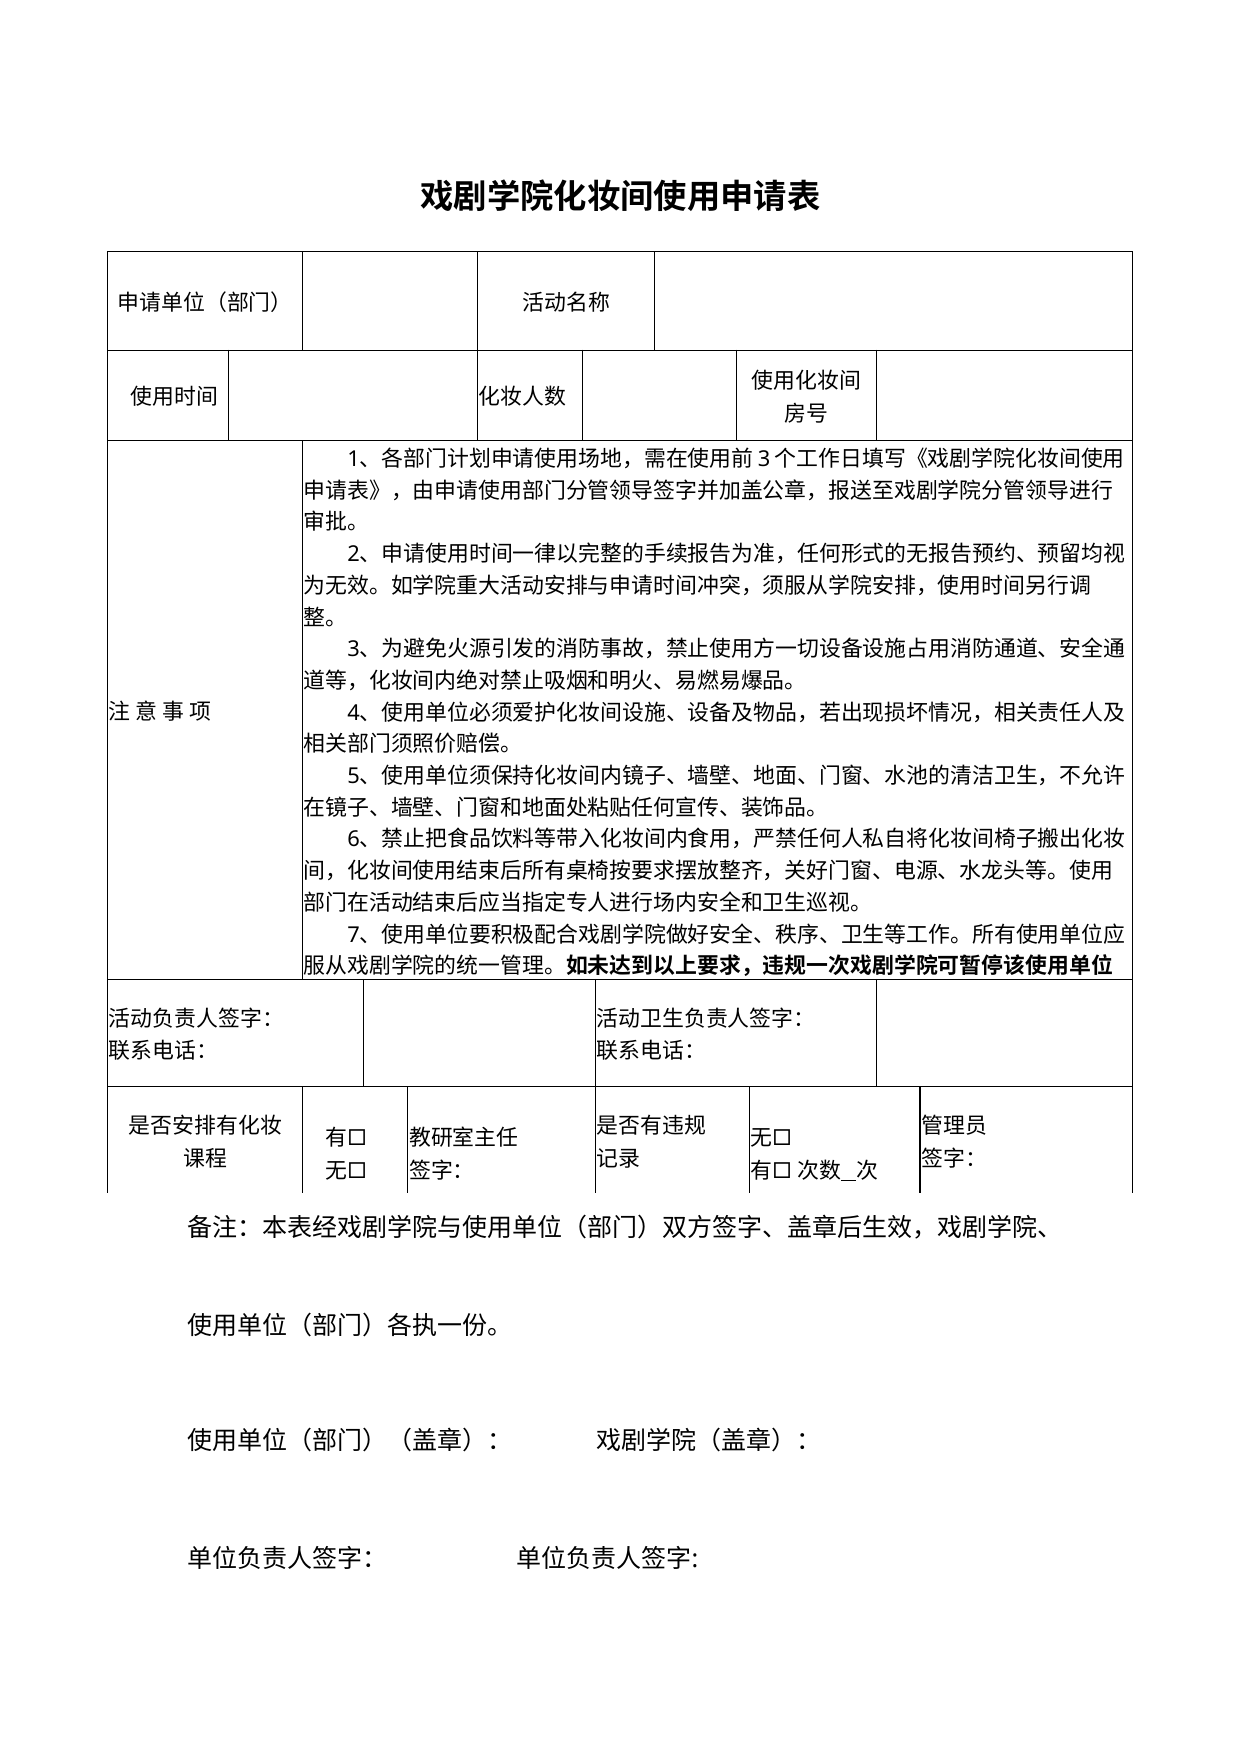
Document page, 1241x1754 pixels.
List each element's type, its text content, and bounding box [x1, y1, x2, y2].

table_cell 是否有违规 记录 [596, 1087, 749, 1193]
table_header 申请单位（部门） [108, 252, 302, 349]
table_cell 活动负责人签字： 联系电话： [108, 980, 363, 1086]
text 备注：本表经戏剧学院与使用单位（部门）双方签字、盖章后生效，戏剧学院、使用单位（部门）各执一份。 [187, 1193, 1053, 1356]
table_cell 是否安排有化妆 课程 [108, 1087, 302, 1193]
table_cell 教研室主任 签字： [408, 1087, 595, 1193]
table_header [303, 252, 477, 349]
table_cell [229, 351, 477, 440]
table_cell 化妆人数 [478, 351, 582, 440]
table_cell 有 无 [303, 1087, 407, 1193]
table_cell 管理员 签字： [921, 1087, 1132, 1193]
table_cell 无 有 次数 次 [750, 1087, 919, 1193]
subtitle 戏剧学院化妆间使用申请表 [187, 162, 1053, 227]
text 单位负责人签字： 单位负责人签字: [187, 1524, 1053, 1589]
table_cell 注 意 事 项 [108, 441, 302, 979]
table_cell 使用化妆间 房号 [737, 351, 876, 440]
table_cell 1、各部门计划申请使用场地，需在使用前3个工作日填写《戏剧学院化妆间使用申请表》，由申请使用部门分管领导签字并加盖公章，报送至戏剧学院分管领导进行审批。 2、申请使用时间一律以完整的手续报告为准，任何形式的无报告预约、预留均视为无效。如学院重大活动安排与申请时间冲突，须服从学院安排，使用时间另行调整。 3、为避免火源引发的消防事故，禁止使用方一切设备设施占用消防通道、安全通道等，化妆间内绝对禁止吸烟和明火、易燃易爆品。 4、使用单位必须爱护化妆间设施、设备及物品，若出现损坏情况，相关责任人及相关部门须照价赔偿。 5、使用单位须保持化妆间内镜子、墙壁、地面、门窗、水池的清洁卫生，不允许在镜子、墙壁、门窗和地面处粘贴任何宣传、装饰品。 6、禁止把食品饮料等带入化妆间内食用，严禁任何人私自将化妆间椅子搬出化妆间，化妆间使用结束后所有桌椅按要求摆放整齐，关好门窗、电源、水龙头等。使用部门在活动结束后应当指定专人进行场内安全和卫生巡视。 7、使用单位要积极配合戏剧学院做好安全、秩序、卫生等工作。所有使用单位应服从戏剧学院的统一管理。如未达到以上要求，违规一次戏剧学院可暂停该使用单位使用戏剧学院化妆间，直到双方达成和解。 [303, 441, 1132, 979]
text 使用单位（部门）（盖章）： 戏剧学院（盖章）： [187, 1406, 1053, 1471]
table_header 活动名称 [478, 252, 654, 349]
table_cell [877, 351, 1132, 440]
table_cell 活动卫生负责人签字： 联系电话： [596, 980, 876, 1086]
table_cell [364, 980, 595, 1086]
table_cell 使用时间 [108, 351, 228, 440]
table_header [655, 252, 1132, 349]
table_cell [583, 351, 736, 440]
table_cell [877, 980, 1132, 1086]
